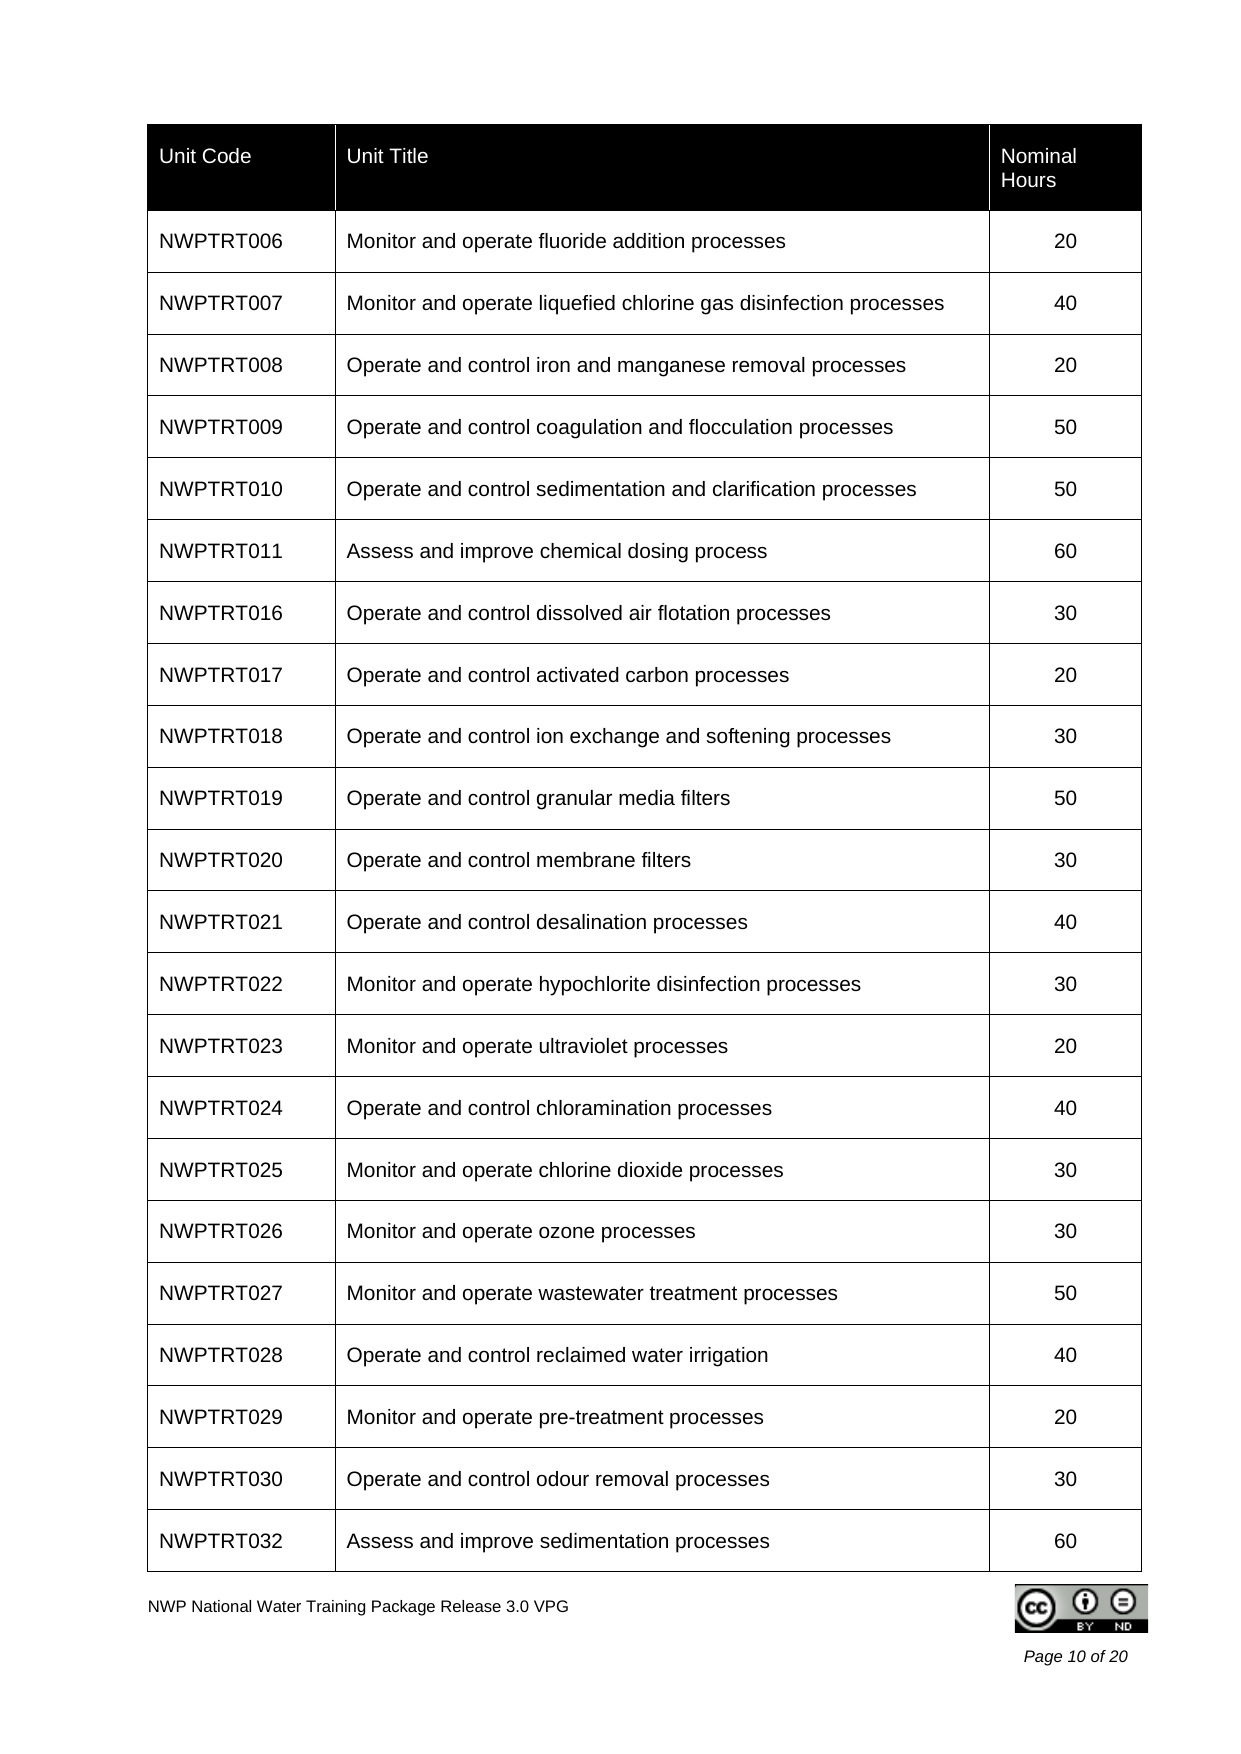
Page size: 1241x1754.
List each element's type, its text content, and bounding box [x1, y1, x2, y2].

table_cell 40 [990, 273, 1141, 333]
table_cell 30 [990, 953, 1141, 1014]
table_cell Assess and improve sedimentation processes [336, 1510, 989, 1571]
table_cell NWPTRT027 [148, 1263, 335, 1323]
table_cell Monitor and operate chlorine dioxide processes [336, 1139, 989, 1200]
table_cell Monitor and operate ozone processes [336, 1201, 989, 1262]
table_cell Operate and control desalination processes [336, 891, 989, 952]
table_cell 20 [990, 1015, 1141, 1076]
table_cell 40 [990, 1325, 1141, 1385]
table_cell NWPTRT025 [148, 1139, 335, 1200]
table_cell 30 [990, 830, 1141, 890]
table_cell 40 [990, 1077, 1141, 1138]
table_cell Operate and control odour removal processes [336, 1448, 989, 1509]
table_header Unit Title [336, 125, 989, 210]
table_cell Monitor and operate wastewater treatment processes [336, 1263, 989, 1323]
table_cell NWPTRT026 [148, 1201, 335, 1262]
table_cell Operate and control coagulation and flocculation processes [336, 396, 989, 457]
table_cell Operate and control ion exchange and softening processes [336, 706, 989, 767]
table_cell NWPTRT022 [148, 953, 335, 1014]
table_header Unit Code [148, 125, 335, 210]
table_cell 20 [990, 211, 1141, 272]
table_cell Operate and control granular media filters [336, 768, 989, 828]
table_cell NWPTRT024 [148, 1077, 335, 1138]
table_header Nominal Hours [990, 125, 1141, 210]
table_cell 30 [990, 1139, 1141, 1200]
table_cell Operate and control chloramination processes [336, 1077, 989, 1138]
table_cell Monitor and operate fluoride addition processes [336, 211, 989, 272]
table_cell 60 [990, 1510, 1141, 1571]
table_cell 30 [990, 1448, 1141, 1509]
table_cell NWPTRT016 [148, 582, 335, 643]
table_cell Monitor and operate pre-treatment processes [336, 1386, 989, 1447]
table_cell NWPTRT019 [148, 768, 335, 828]
table_cell NWPTRT023 [148, 1015, 335, 1076]
table_cell 50 [990, 768, 1141, 828]
table_cell NWPTRT028 [148, 1325, 335, 1385]
table_cell Operate and control membrane filters [336, 830, 989, 890]
table_cell 40 [990, 891, 1141, 952]
table_cell NWPTRT011 [148, 520, 335, 581]
table_cell 20 [990, 335, 1141, 395]
table_cell NWPTRT006 [148, 211, 335, 272]
table_cell NWPTRT030 [148, 1448, 335, 1509]
picture [1013, 1584, 1147, 1631]
table_cell 20 [990, 644, 1141, 705]
table_cell Operate and control dissolved air flotation processes [336, 582, 989, 643]
table_cell NWPTRT021 [148, 891, 335, 952]
table_cell Monitor and operate ultraviolet processes [336, 1015, 989, 1076]
table_cell NWPTRT018 [148, 706, 335, 767]
table_cell Assess and improve chemical dosing process [336, 520, 989, 581]
table_cell Operate and control sedimentation and clarification processes [336, 458, 989, 519]
table_cell 30 [990, 582, 1141, 643]
table_cell Operate and control reclaimed water irrigation [336, 1325, 989, 1385]
table_cell 50 [990, 458, 1141, 519]
table_cell NWPTRT020 [148, 830, 335, 890]
table_cell Operate and control iron and manganese removal processes [336, 335, 989, 395]
table_cell 20 [990, 1386, 1141, 1447]
table_cell NWPTRT007 [148, 273, 335, 333]
table_cell 50 [990, 1263, 1141, 1323]
table_cell 30 [990, 706, 1141, 767]
table_cell Monitor and operate hypochlorite disinfection processes [336, 953, 989, 1014]
table_cell 60 [990, 520, 1141, 581]
table_cell 30 [990, 1201, 1141, 1262]
table_cell 50 [990, 396, 1141, 457]
table_cell NWPTRT017 [148, 644, 335, 705]
table_cell NWPTRT008 [148, 335, 335, 395]
table_cell Monitor and operate liquefied chlorine gas disinfection processes [336, 273, 989, 333]
table_cell NWPTRT009 [148, 396, 335, 457]
table_cell NWPTRT029 [148, 1386, 335, 1447]
table_cell NWPTRT010 [148, 458, 335, 519]
table_cell Operate and control activated carbon processes [336, 644, 989, 705]
table_cell NWPTRT032 [148, 1510, 335, 1571]
